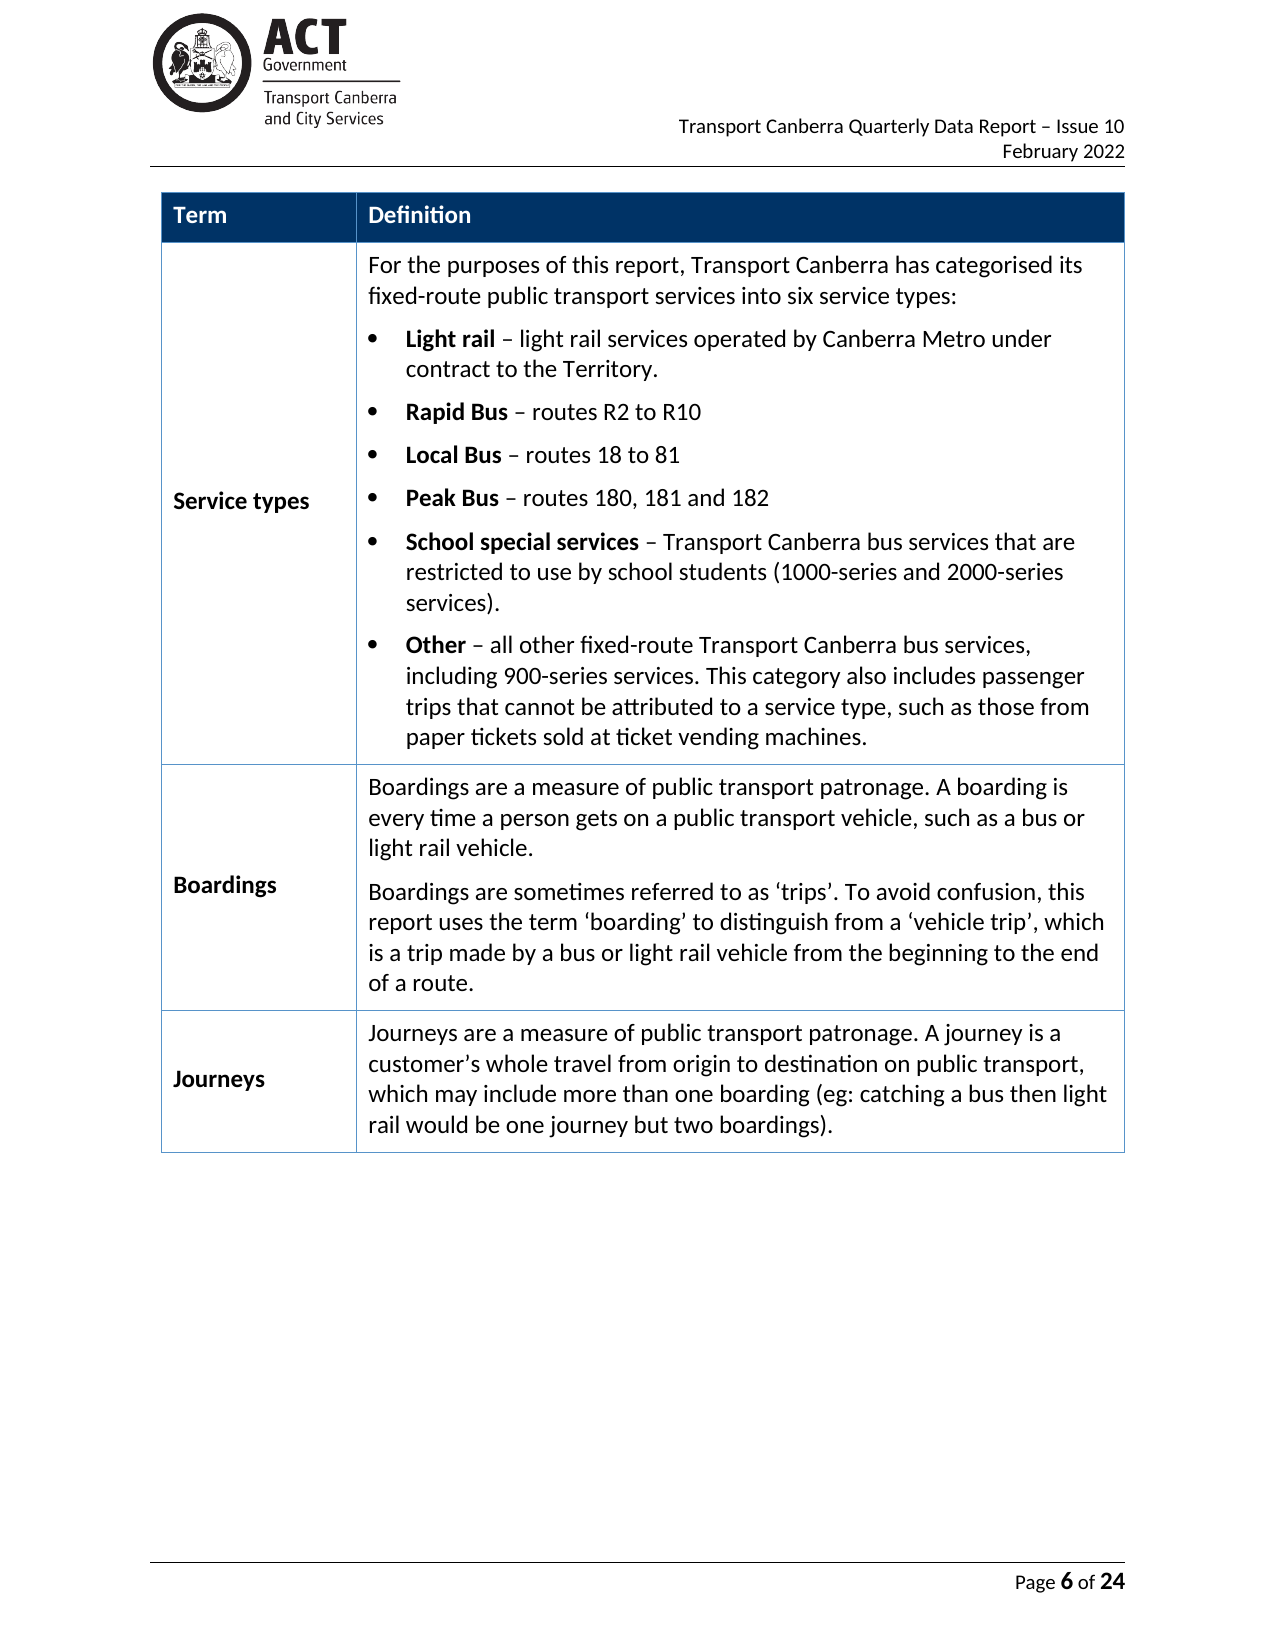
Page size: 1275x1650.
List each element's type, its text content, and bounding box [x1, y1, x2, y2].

table_header Definition [357, 193, 1124, 242]
picture [146, 6, 407, 136]
table_cell Journeys are a measure of public transport patronage. A journey is a customer’s whole travel from origin to destination on public transport, which may include more than one boarding (eg: catching a bus then light rail would be one journey but two boardings). [357, 1011, 1124, 1152]
table_cell Boardings are a measure of public transport patronage. A boarding is every time a person gets on a public transport vehicle, such as a bus or light rail vehicle. Boardings are sometimes referred to as ‘trips’. To avoid confusion, this report uses the term ‘boarding’ to distinguish from a ‘vehicle trip’, which is a trip made by a bus or light rail vehicle from the beginning to the end of a route. [357, 765, 1124, 1010]
table_cell Service types [162, 243, 356, 764]
table_cell Journeys [162, 1011, 356, 1152]
table_header Term [162, 193, 356, 242]
table_cell Boardings [162, 765, 356, 1010]
table_cell For the purposes of this report, Transport Canberra has categorised its fixed-route public transport services into six service types: Light rail – light rail services operated by Canberra Metro under contract to the Territory. Rapid Bus – routes R2 to R10 Local Bus – routes 18 to 81 Peak Bus – routes 180, 181 and 182 School special services – Transport Canberra bus services that are restricted to use by school students (1000-series and 2000-series services). Other – all other fixed-route Transport Canberra bus services, including 900-series services. This category also includes passenger trips that cannot be attributed to a service type, such as those from paper tickets sold at ticket vending machines. [357, 243, 1124, 764]
